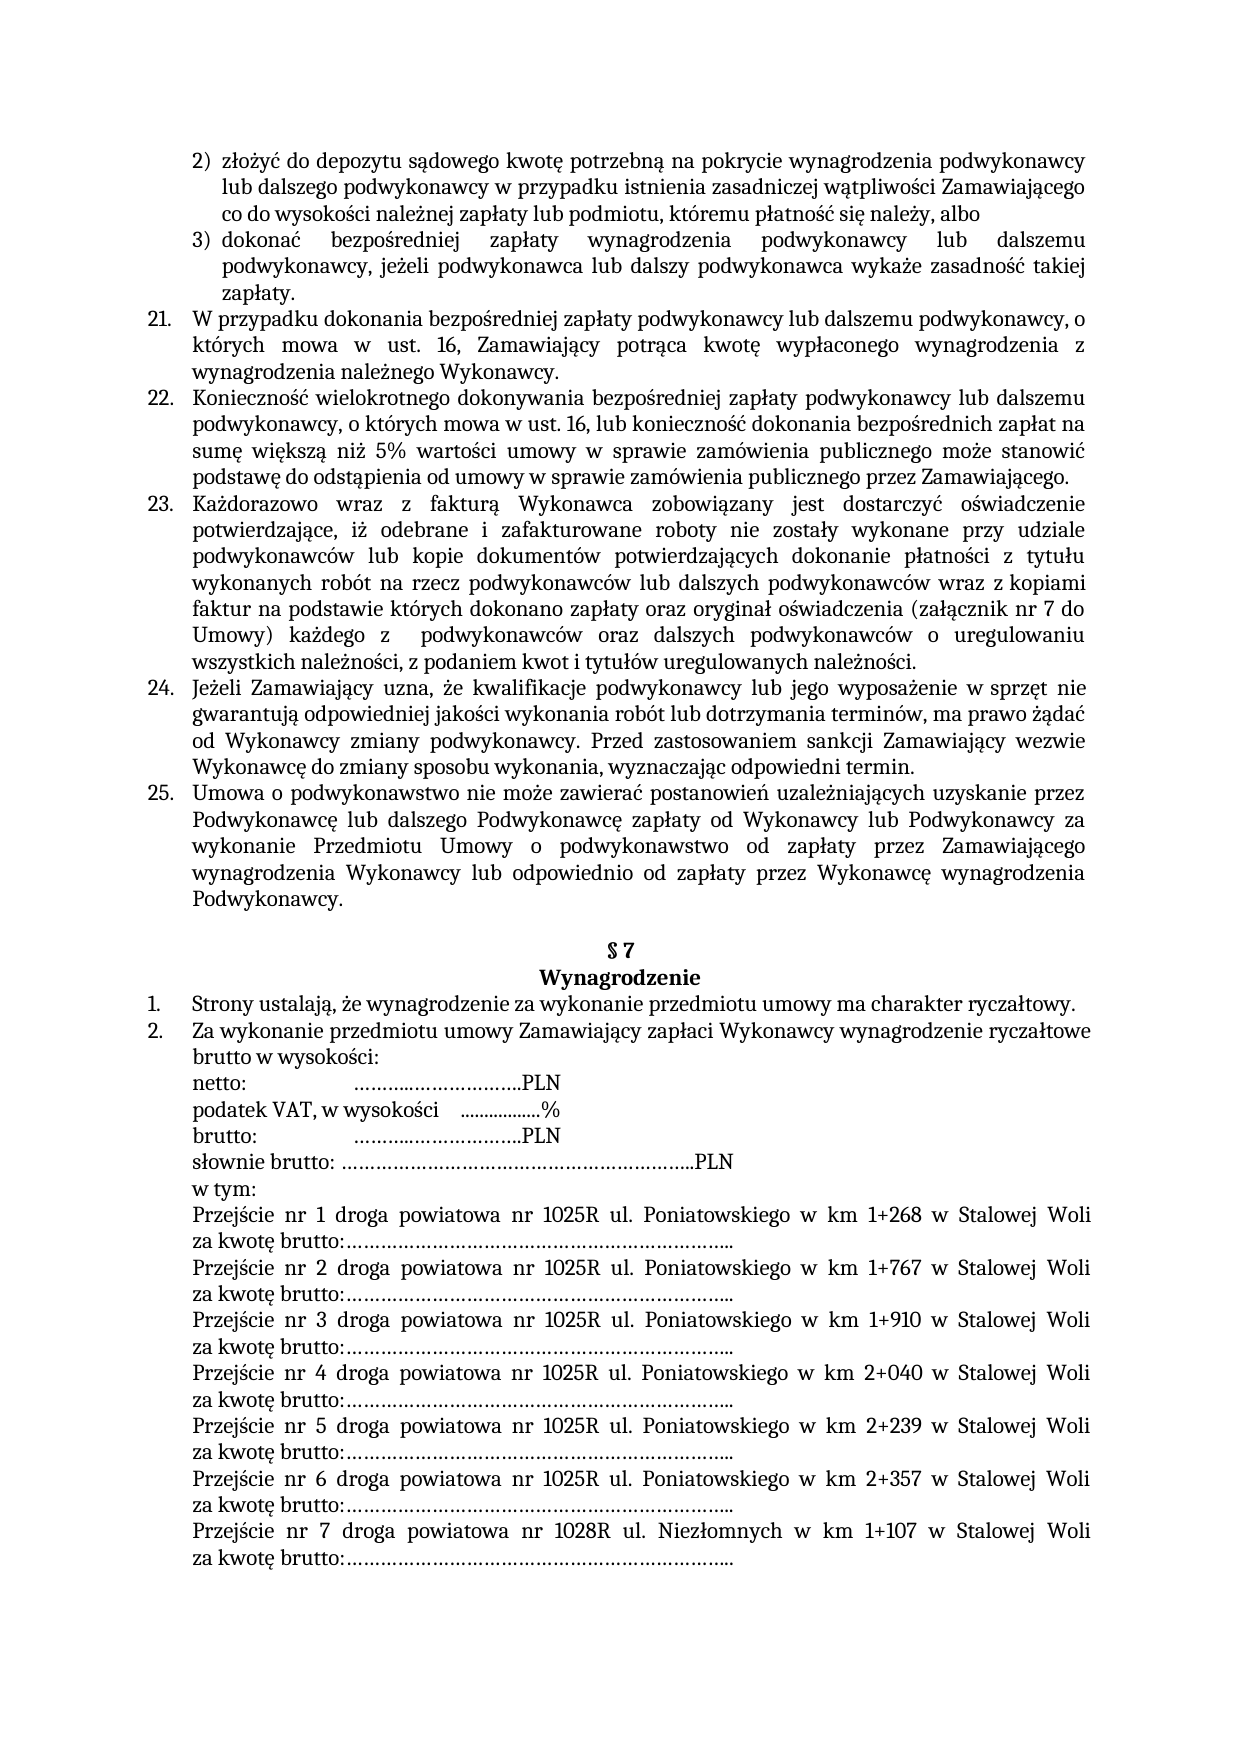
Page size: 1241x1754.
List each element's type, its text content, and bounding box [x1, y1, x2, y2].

list Strony ustalają, że wynagrodzenie za wykonanie przedmiotu umowy ma charakter ryczałtowy. [148, 991, 1092, 1017]
list Jeżeli Zamawiający uzna, że kwalifikacje podwykonawcy lub jego wyposażenie w sprzęt nie gwarantują odpowiedniej jakości wykonania robót lub dotrzymania terminów, ma prawo żądać od Wykonawcy zmiany podwykonawcy. Przed zastosowaniem sankcji Zamawiający wezwie Wykonawcę do zmiany sposobu wykonania, wyznaczając odpowiedni termin. [148, 675, 1086, 780]
text Przejście nr 6 droga powiatowa nr 1025R ul. Poniatowskiego w km 2+357 w Stalowej Woli za kwotę brutto:………………………………………………………….. [192, 1465, 1092, 1518]
text brutto: ………..……………….PLN [192, 1123, 1092, 1149]
list dokonać bezpośredniej zapłaty wynagrodzenia podwykonawcy lub dalszemu podwykonawcy, jeżeli podwykonawca lub dalszy podwykonawca wykaże zasadność takiej zapłaty. [192, 227, 1086, 306]
list Umowa o podwykonawstwo nie może zawierać postanowień uzależniających uzyskanie przez Podwykonawcę lub dalszego Podwykonawcę zapłaty od Wykonawcy lub Podwykonawcy za wykonanie Przedmiotu Umowy o podwykonawstwo od zapłaty przez Zamawiającego wynagrodzenia Wykonawcy lub odpowiednio od zapłaty przez Wykonawcę wynagrodzenia Podwykonawcy. [148, 780, 1086, 912]
list Konieczność wielokrotnego dokonywania bezpośredniej zapłaty podwykonawcy lub dalszemu podwykonawcy, o których mowa w ust. 16, lub konieczność dokonania bezpośrednich zapłat na sumę większą niż 5% wartości umowy w sprawie zamówienia publicznego może stanowić podstawę do odstąpienia od umowy w sprawie zamówienia publicznego przez Zamawiającego. [148, 385, 1086, 490]
text Przejście nr 4 droga powiatowa nr 1025R ul. Poniatowskiego w km 2+040 w Stalowej Woli za kwotę brutto:………………………………………………………….. [192, 1360, 1092, 1413]
text § 7 [148, 938, 1092, 965]
list Każdorazowo wraz z fakturą Wykonawca zobowiązany jest dostarczyć oświadczenie potwierdzające, iż odebrane i zafakturowane roboty nie zostały wykonane przy udziale podwykonawców lub kopie dokumentów potwierdzających dokonanie płatności z tytułu wykonanych robót na rzecz podwykonawców lub dalszych podwykonawców wraz z kopiami faktur na podstawie których dokonano zapłaty oraz oryginał oświadczenia (załącznik nr 7 do Umowy) każdego z podwykonawców oraz dalszych podwykonawców o uregulowaniu wszystkich należności, z podaniem kwot i tytułów uregulowanych należności. [148, 490, 1086, 675]
list złożyć do depozytu sądowego kwotę potrzebną na pokrycie wynagrodzenia podwykonawcy lub dalszego podwykonawcy w przypadku istnienia zasadniczej wątpliwości Zamawiającego co do wysokości należnej zapłaty lub podmiotu, któremu płatność się należy, albo [192, 148, 1086, 227]
text podatek VAT, w wysokości .................% [192, 1096, 1092, 1123]
text w tym: [192, 1176, 1092, 1202]
list W przypadku dokonania bezpośredniej zapłaty podwykonawcy lub dalszemu podwykonawcy, o których mowa w ust. 16, Zamawiający potrąca kwotę wypłaconego wynagrodzenia z wynagrodzenia należnego Wykonawcy. [148, 306, 1086, 385]
text Przejście nr 3 droga powiatowa nr 1025R ul. Poniatowskiego w km 1+910 w Stalowej Woli za kwotę brutto:………………………………………………………….. [192, 1307, 1092, 1360]
text Przejście nr 7 droga powiatowa nr 1028R ul. Niezłomnych w km 1+107 w Stalowej Woli za kwotę brutto:………………………………………………………….. [192, 1518, 1092, 1571]
text słownie brutto: ……………………………………………………..PLN [192, 1149, 1092, 1176]
text Przejście nr 1 droga powiatowa nr 1025R ul. Poniatowskiego w km 1+268 w Stalowej Woli za kwotę brutto:………………………………………………………….. [192, 1202, 1092, 1254]
text Wynagrodzenie [148, 965, 1092, 991]
text Przejście nr 5 droga powiatowa nr 1025R ul. Poniatowskiego w km 2+239 w Stalowej Woli za kwotę brutto:………………………………………………………….. [192, 1413, 1092, 1465]
list Za wykonanie przedmiotu umowy Zamawiający zapłaci Wykonawcy wynagrodzenie ryczałtowe brutto w wysokości: [148, 1017, 1092, 1070]
text netto: ………..……………….PLN [192, 1070, 1092, 1096]
text Przejście nr 2 droga powiatowa nr 1025R ul. Poniatowskiego w km 1+767 w Stalowej Woli za kwotę brutto:………………………………………………………….. [192, 1254, 1092, 1307]
